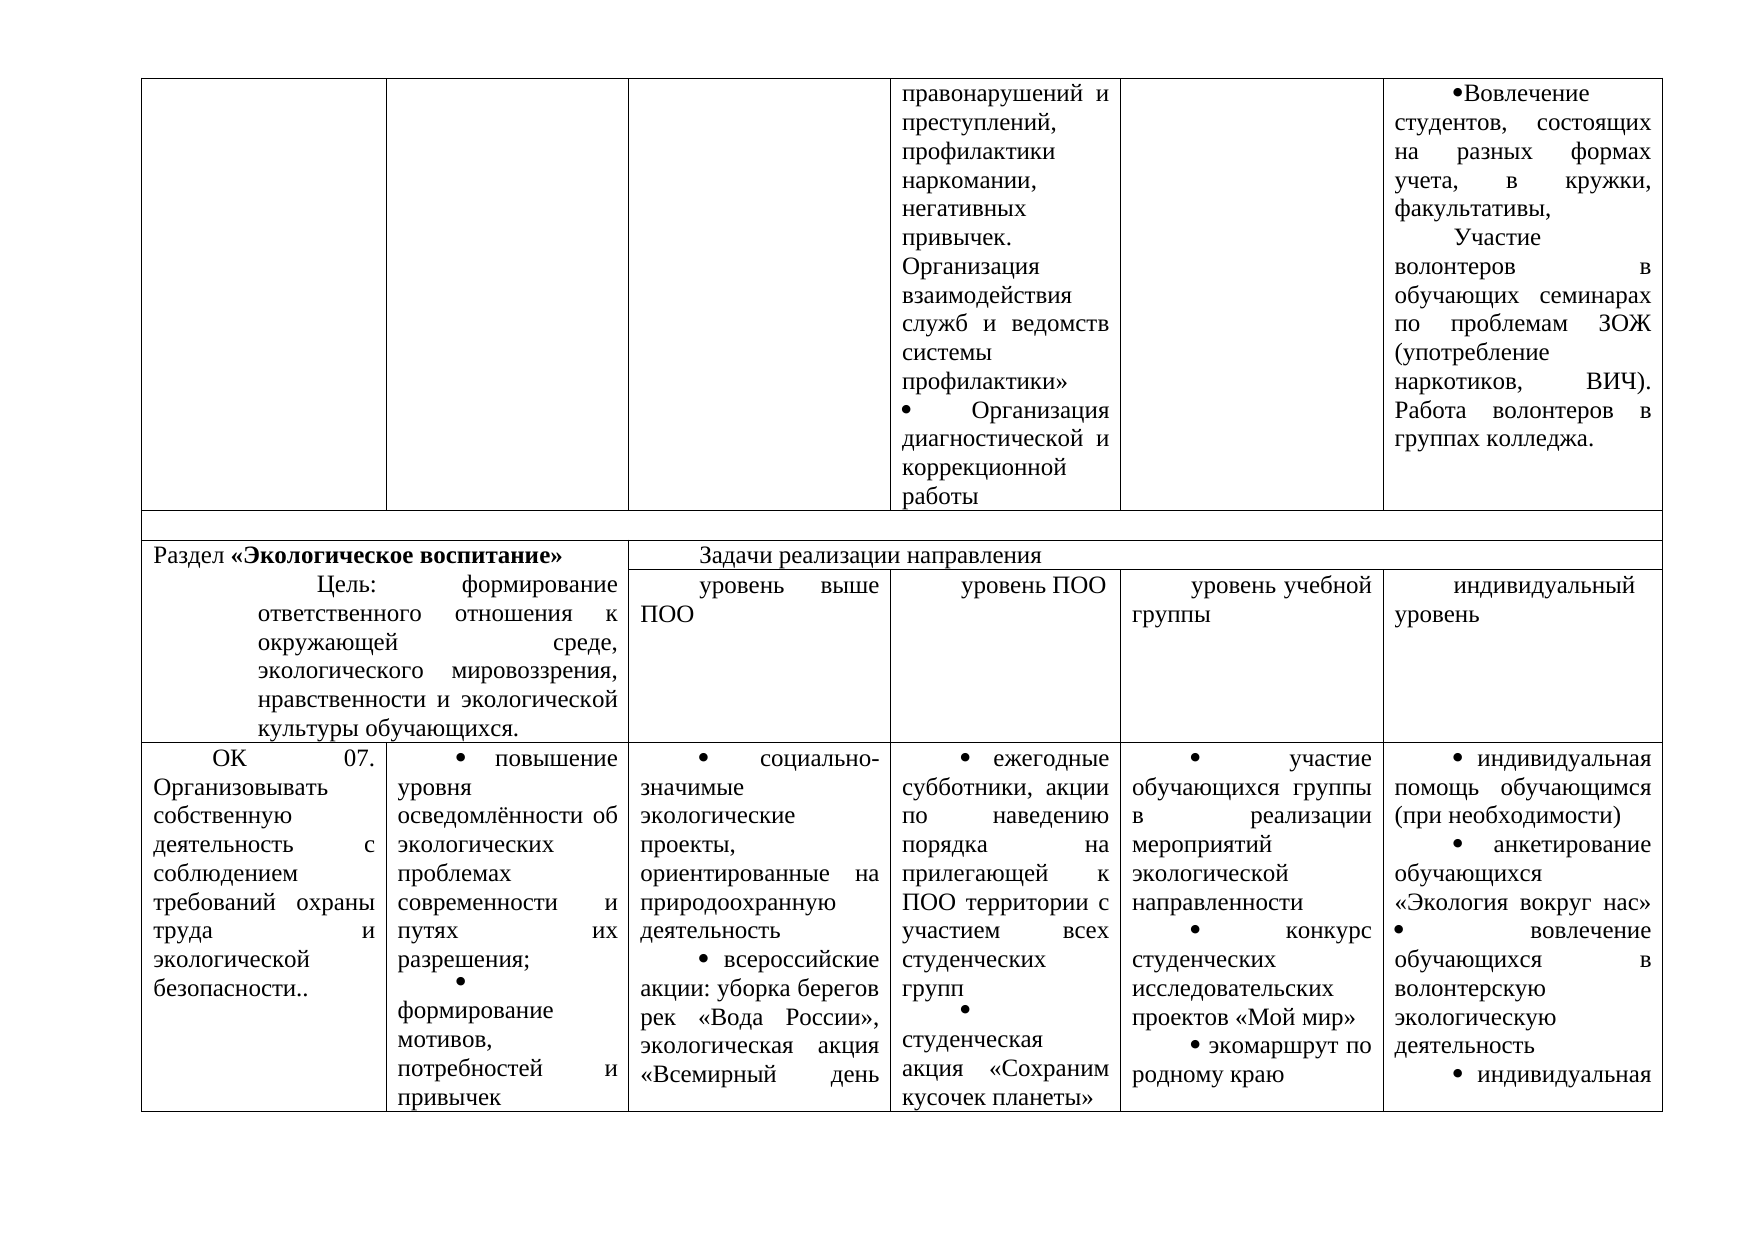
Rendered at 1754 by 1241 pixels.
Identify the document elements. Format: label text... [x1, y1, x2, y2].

table_cell Задачи реализации направления [629, 541, 1662, 569]
table_cell уровень выше ПОО [629, 570, 890, 742]
table_cell уровень учебной группы [1121, 570, 1383, 742]
table_cell [142, 511, 1662, 539]
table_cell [629, 743, 890, 1111]
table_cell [891, 743, 1120, 1111]
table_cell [387, 743, 628, 1111]
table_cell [142, 743, 386, 1111]
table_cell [1384, 743, 1662, 1111]
table_cell Раздел «Экологическое воспитание» Цель: формирование ответственного отношения к окружающей среде, экологического мировоззрения, нравственности и экологической культуры обучающихся. [142, 541, 628, 742]
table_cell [891, 79, 1120, 510]
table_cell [1384, 79, 1662, 510]
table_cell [1121, 743, 1383, 1111]
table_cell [387, 79, 628, 510]
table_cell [629, 79, 890, 510]
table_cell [142, 79, 386, 510]
table_cell уровень ПОО [891, 570, 1120, 742]
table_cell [1121, 79, 1383, 510]
table_cell индивидуальный уровень [1384, 570, 1662, 742]
